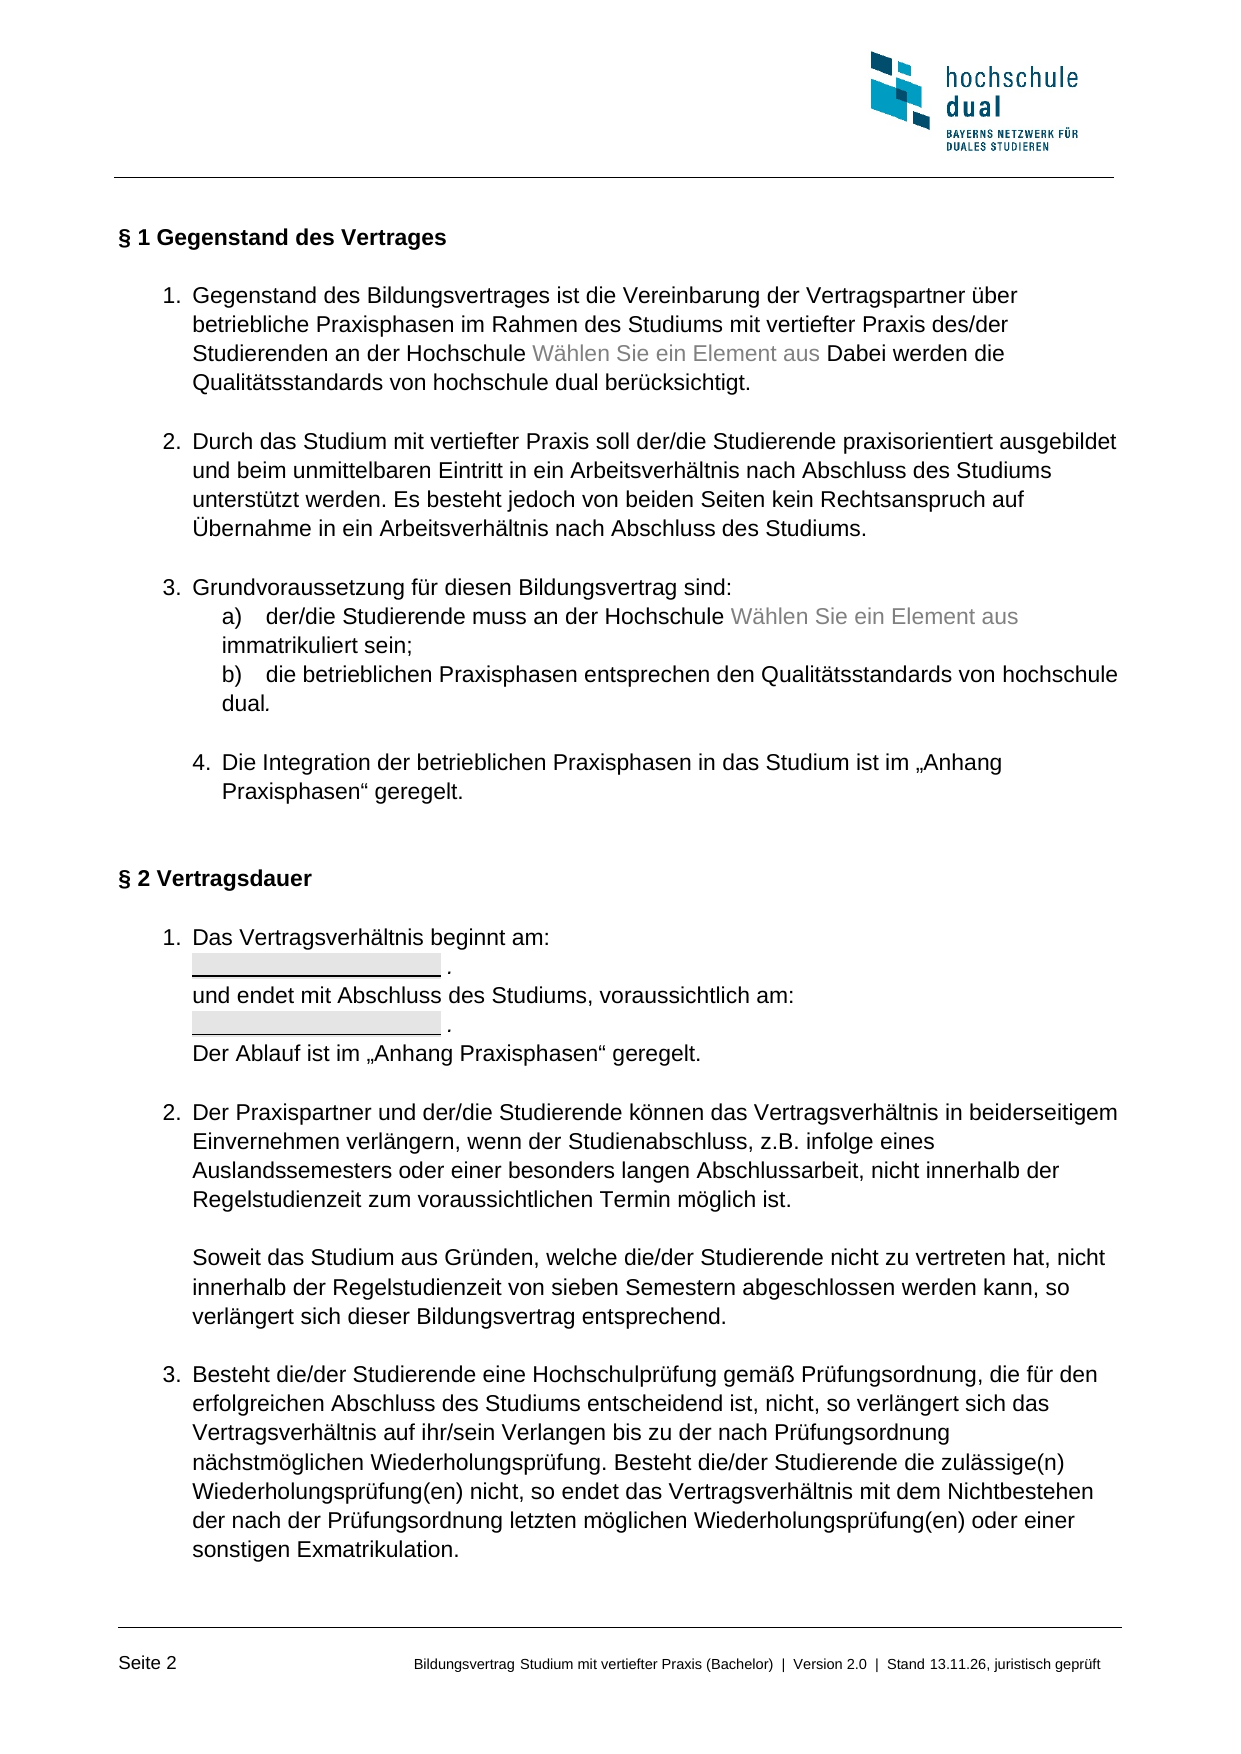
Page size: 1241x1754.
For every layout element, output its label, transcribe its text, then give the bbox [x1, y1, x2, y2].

text Durch das Studium mit vertiefter Praxis soll der/die Studierende praxisorientiert ausgebildet und beim unmittelbaren Eintritt in ein Arbeitsverhältnis nach Abschluss des Studiums unterstützt werden. Es besteht jedoch von beiden Seiten kein Rechtsanspruch auf Übernahme in ein Arbeitsverhältnis nach Abschluss des Studiums. [162, 426, 1122, 542]
text Der Praxispartner und der/die Studierende können das Vertragsverhältnis in beiderseitigem Einvernehmen verlängern, wenn der Studienabschluss, z.B. infolge eines Auslandssemesters oder einer besonders langen Abschlussarbeit, nicht innerhalb der Regelstudienzeit zum voraussichtlichen Termin möglich ist. [162, 1097, 1122, 1213]
text § 2 Vertragsdauer [118, 863, 1122, 892]
text Gegenstand des Bildungsvertrages ist die Vereinbarung der Vertragspartner über betriebliche Praxisphasen im Rahmen des Studiums mit vertiefter Praxis des/der Studierenden an der Hochschule Dabei werden die Qualitätsstandards von hochschule dual berücksichtigt. [162, 280, 1122, 397]
text Die Integration der betrieblichen Praxisphasen in das Studium ist im „Anhang Praxisphasen“ geregelt. [192, 747, 1122, 805]
text § 1 Gegenstand des Vertrages [118, 222, 1122, 251]
text Besteht die/der Studierende eine Hochschulprüfung gemäß Prüfungsordnung, die für den erfolgreichen Abschluss des Studiums entscheidend ist, nicht, so verlängert sich das Vertragsverhältnis auf ihr/sein Verlangen bis zu der nach Prüfungsordnung nächstmöglichen Wiederholungsprüfung. Besteht die/der Studierende die zulässige(n) Wiederholungsprüfung(en) nicht, so endet das Vertragsverhältnis mit dem Nichtbestehen der nach der Prüfungsordnung letzten möglichen Wiederholungsprüfung(en) oder einer sonstigen Exmatrikulation. [162, 1359, 1122, 1563]
picture [858, 39, 1087, 161]
text die betrieblichen Praxisphasen entsprechen den Qualitätsstandards von hochschule dual. [222, 659, 1122, 717]
text Grundvoraussetzung für diesen Bildungsvertrag sind: [162, 572, 1122, 601]
list Soweit das Studium aus Gründen, welche die/der Studierende nicht zu vertreten hat, nicht innerhalb der Regelstudienzeit von sieben Semestern abgeschlossen werden kann, so verlängert sich dieser Bildungsvertrag entsprechend. [192, 1242, 1122, 1330]
text der/die Studierende muss an der Hochschule immatrikuliert sein; [222, 601, 1122, 659]
list Das Vertragsverhältnis beginnt am: . und endet mit Abschluss des Studiums, voraussichtlich am: . Der Ablauf ist im „Anhang Praxisphasen“ geregelt. [162, 922, 1122, 1067]
